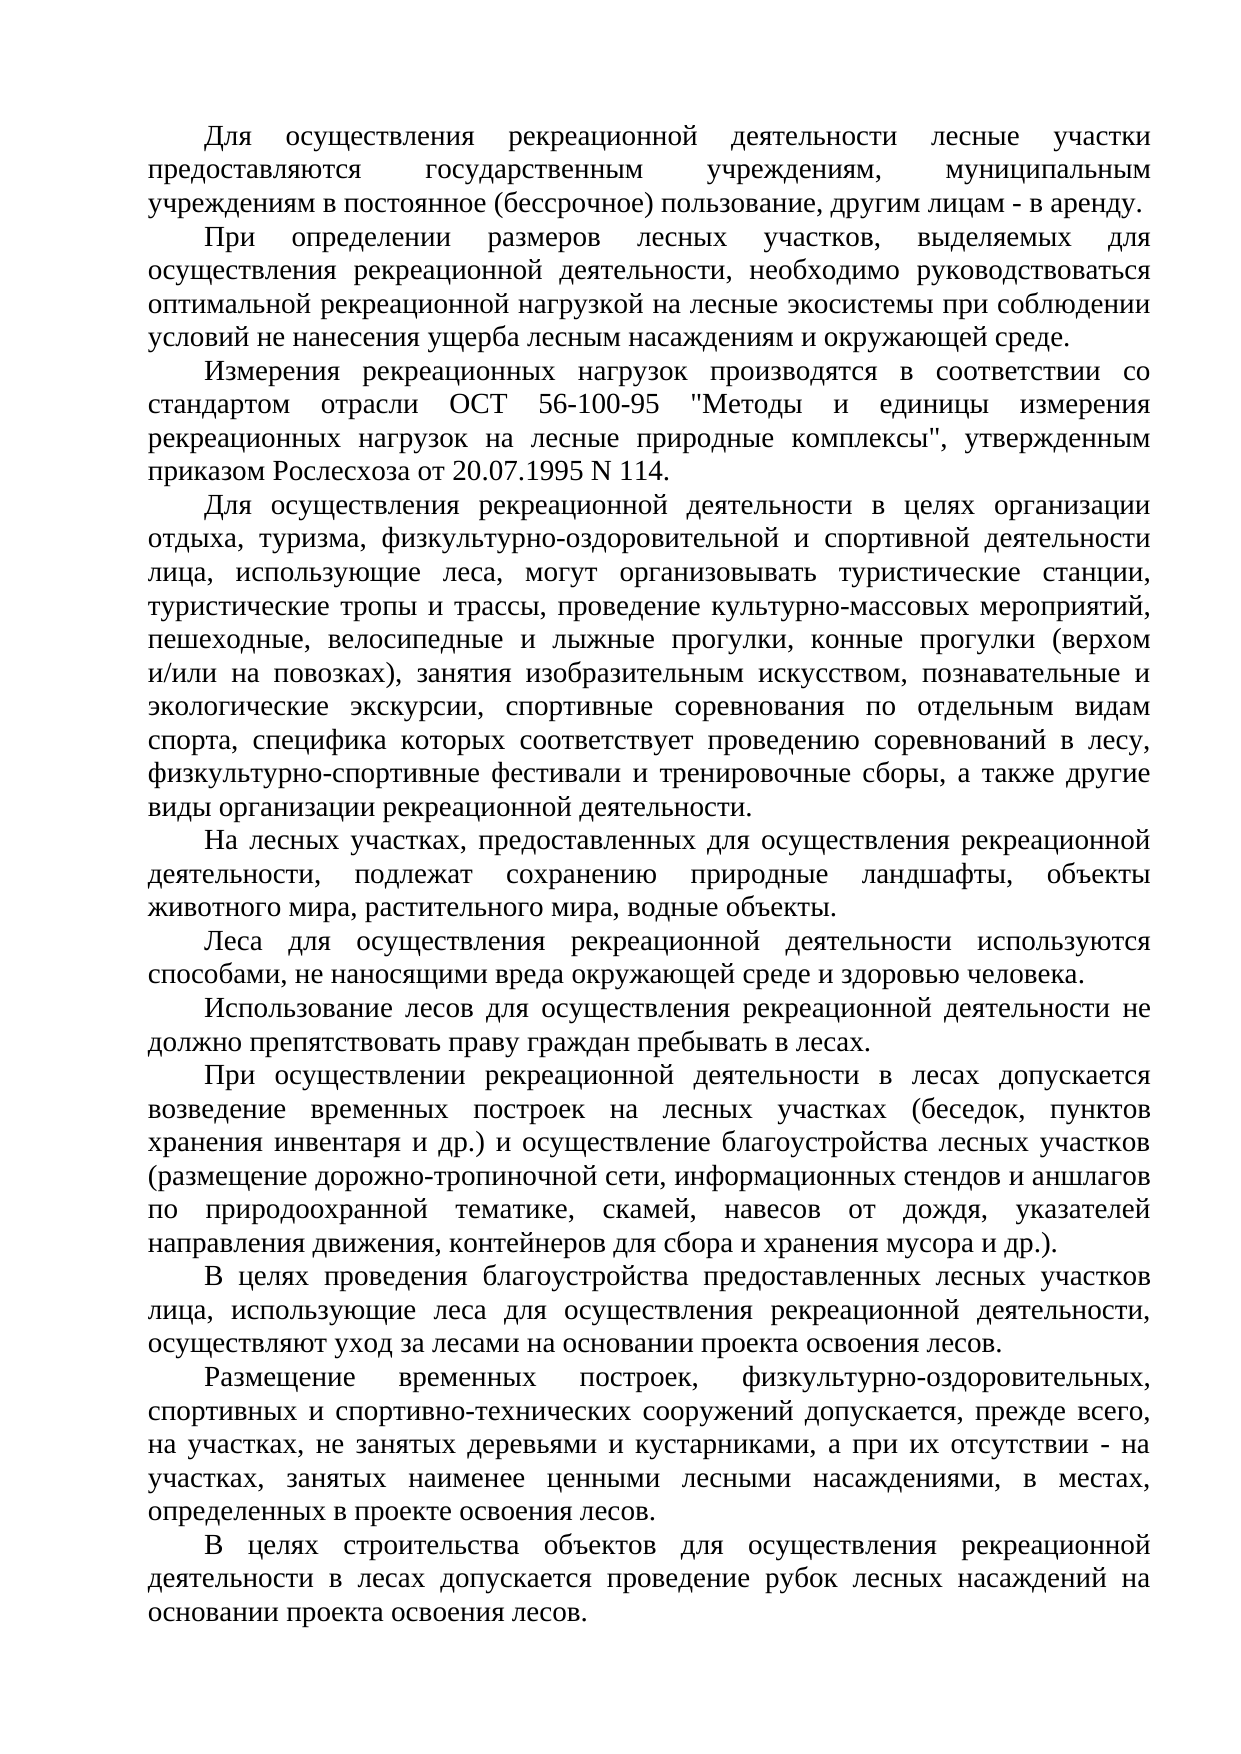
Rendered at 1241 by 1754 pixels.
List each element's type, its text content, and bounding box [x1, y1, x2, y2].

text При определении размеров лесных участков, выделяемых для осуществления рекреационной деятельности, необходимо руководствоваться оптимальной рекреационной нагрузкой на лесные экосистемы при соблюдении условий не нанесения ущерба лесным насаждениям и окружающей среде. [148, 219, 1152, 353]
text Использование лесов для осуществления рекреационной деятельности не должно препятствовать праву граждан пребывать в лесах. [148, 990, 1152, 1057]
text В целях строительства объектов для осуществления рекреационной деятельности в лесах допускается проведение рубок лесных насаждений на основании проекта освоения лесов. [148, 1527, 1152, 1627]
text Леса для осуществления рекреационной деятельности используются способами, не наносящими вреда окружающей среде и здоровью человека. [148, 923, 1152, 990]
text Размещение временных построек, физкультурно-оздоровительных, спортивных и спортивно-технических сооружений допускается, прежде всего, на участках, не занятых деревьями и кустарниками, а при их отсутствии - на участках, занятых наименее ценными лесными насаждениями, в местах, определенных в проекте освоения лесов. [148, 1359, 1152, 1527]
text Для осуществления рекреационной деятельности лесные участки предоставляются государственным учреждениям, муниципальным учреждениям в постоянное (бессрочное) пользование, другим лицам - в аренду. [148, 118, 1152, 219]
text Для осуществления рекреационной деятельности в целях организации отдыха, туризма, физкультурно-оздоровительной и спортивной деятельности лица, использующие леса, могут организовывать туристические станции, туристические тропы и трассы, проведение культурно-массовых мероприятий, пешеходные, велосипедные и лыжные прогулки, конные прогулки (верхом и/или на повозках), занятия изобразительным искусством, познавательные и экологические экскурсии, спортивные соревнования по отдельным видам спорта, специфика которых соответствует проведению соревнований в лесу, физкультурно-спортивные фестивали и тренировочные сборы, а также другие виды организации рекреационной деятельности. [148, 487, 1152, 822]
text При осуществлении рекреационной деятельности в лесах допускается возведение временных построек на лесных участках (беседок, пунктов хранения инвентаря и др.) и осуществление благоустройства лесных участков (размещение дорожно-тропиночной сети, информационных стендов и аншлагов по природоохранной тематике, скамей, навесов от дождя, указателей направления движения, контейнеров для сбора и хранения мусора и др.). [148, 1057, 1152, 1258]
text Измерения рекреационных нагрузок производятся в соответствии со стандартом отрасли ОСТ 56-100-95 "Методы и единицы измерения рекреационных нагрузок на лесные природные комплексы", утвержденным приказом Рослесхоза от 20.07.1995 N 114. [148, 353, 1152, 487]
text На лесных участках, предоставленных для осуществления рекреационной деятельности, подлежат сохранению природные ландшафты, объекты животного мира, растительного мира, водные объекты. [148, 822, 1152, 923]
text В целях проведения благоустройства предоставленных лесных участков лица, использующие леса для осуществления рекреационной деятельности, осуществляют уход за лесами на основании проекта освоения лесов. [148, 1258, 1152, 1359]
